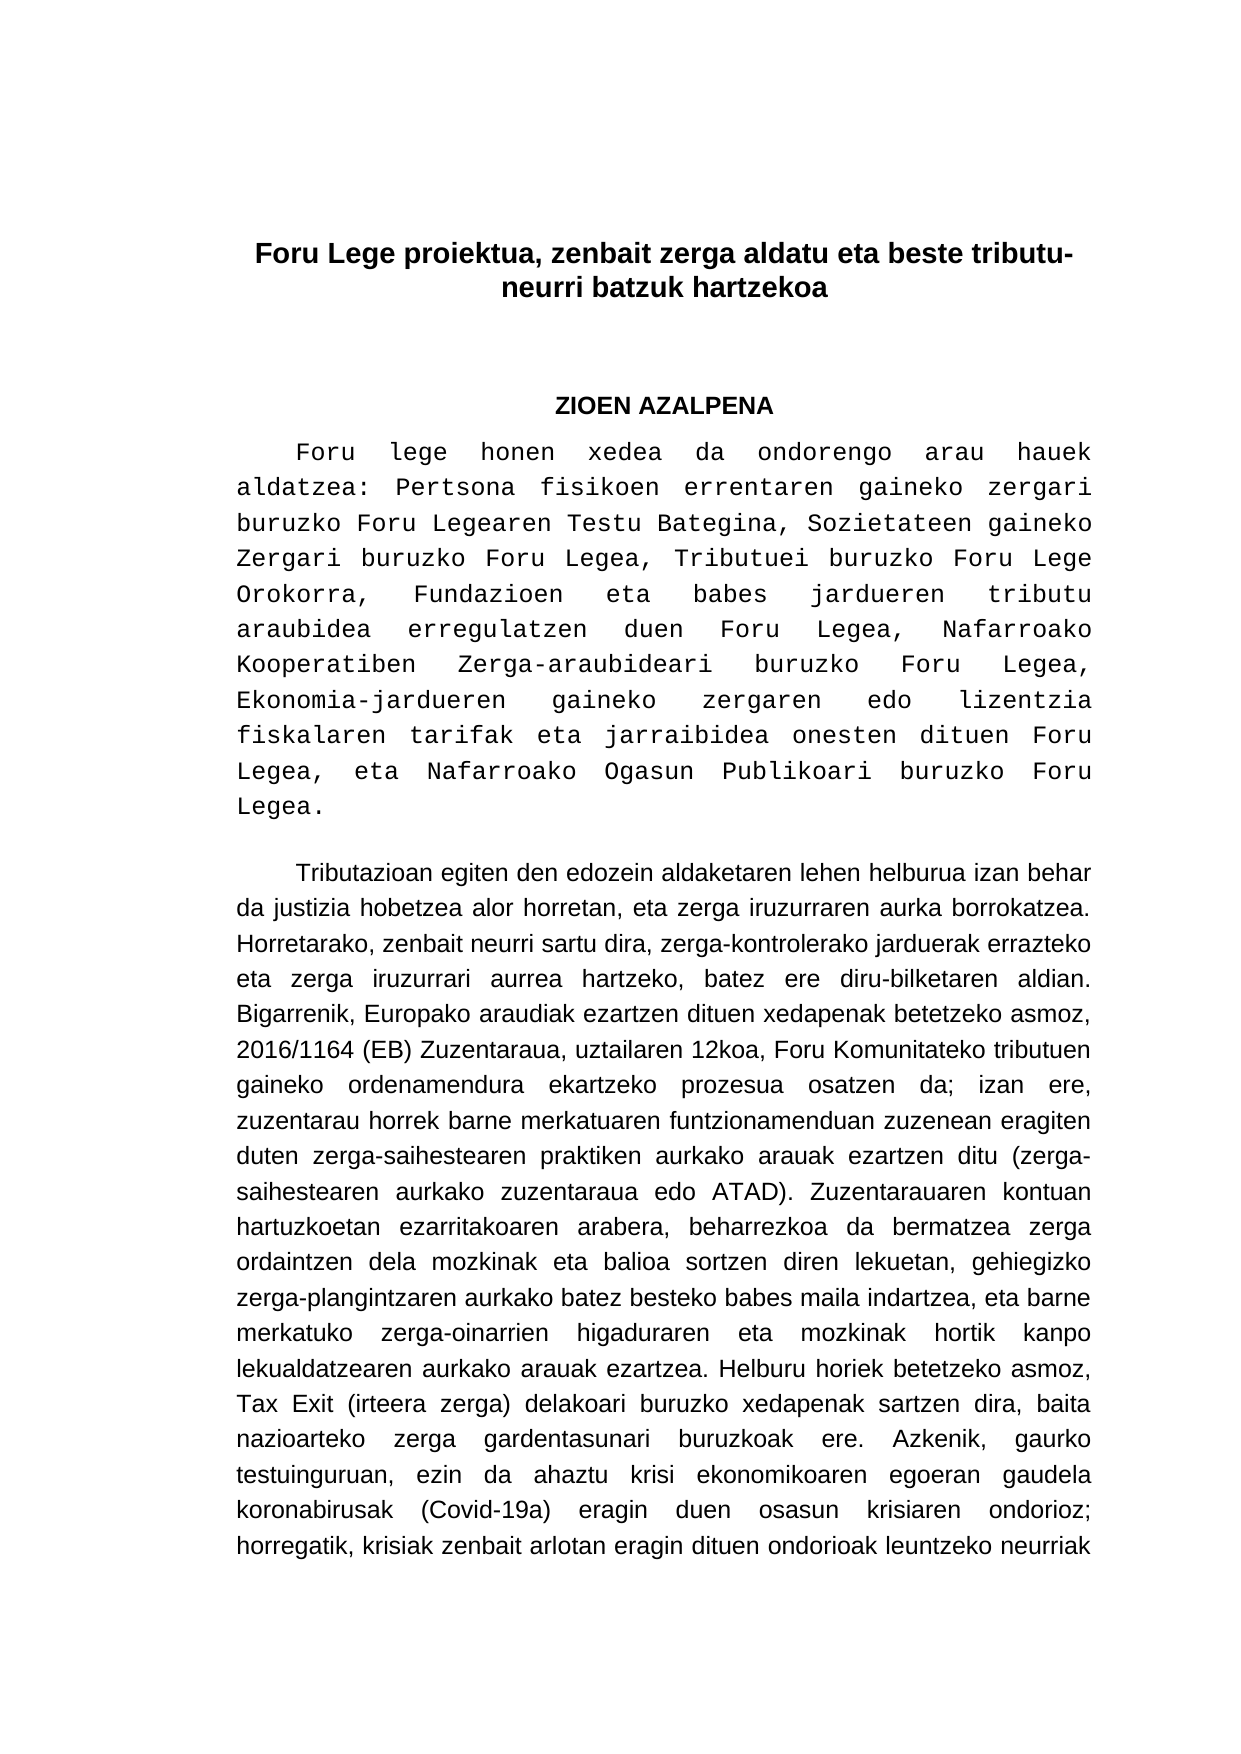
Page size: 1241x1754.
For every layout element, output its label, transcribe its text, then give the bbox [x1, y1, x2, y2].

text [236, 853, 1092, 1561]
text ZIOEN AZALPENA [236, 391, 1092, 419]
text Foru Lege proiektua, zenbait zerga aldatu eta beste tributu-neurri batzuk hartzekoa [236, 236, 1092, 303]
text Foru lege honen xedea da ondorengo arau hauek aldatzea: Pertsona fisikoen errentaren gaineko zergari buruzko Foru Legearen Testu Bategina, Sozietateen gaineko Zergari buruzko Foru Legea, Tributuei buruzko Foru Lege Orokorra, Fundazioen eta babes jardueren tributu araubidea erregulatzen duen Foru Legea, Nafarroako Kooperatiben Zerga-araubideari buruzko Foru Legea, Ekonomia-jardueren gaineko zergaren edo lizentzia fiskalaren tarifak eta jarraibidea onesten dituen Foru Legea, eta Nafarroako Ogasun Publikoari buruzko Foru Legea. [236, 432, 1092, 822]
